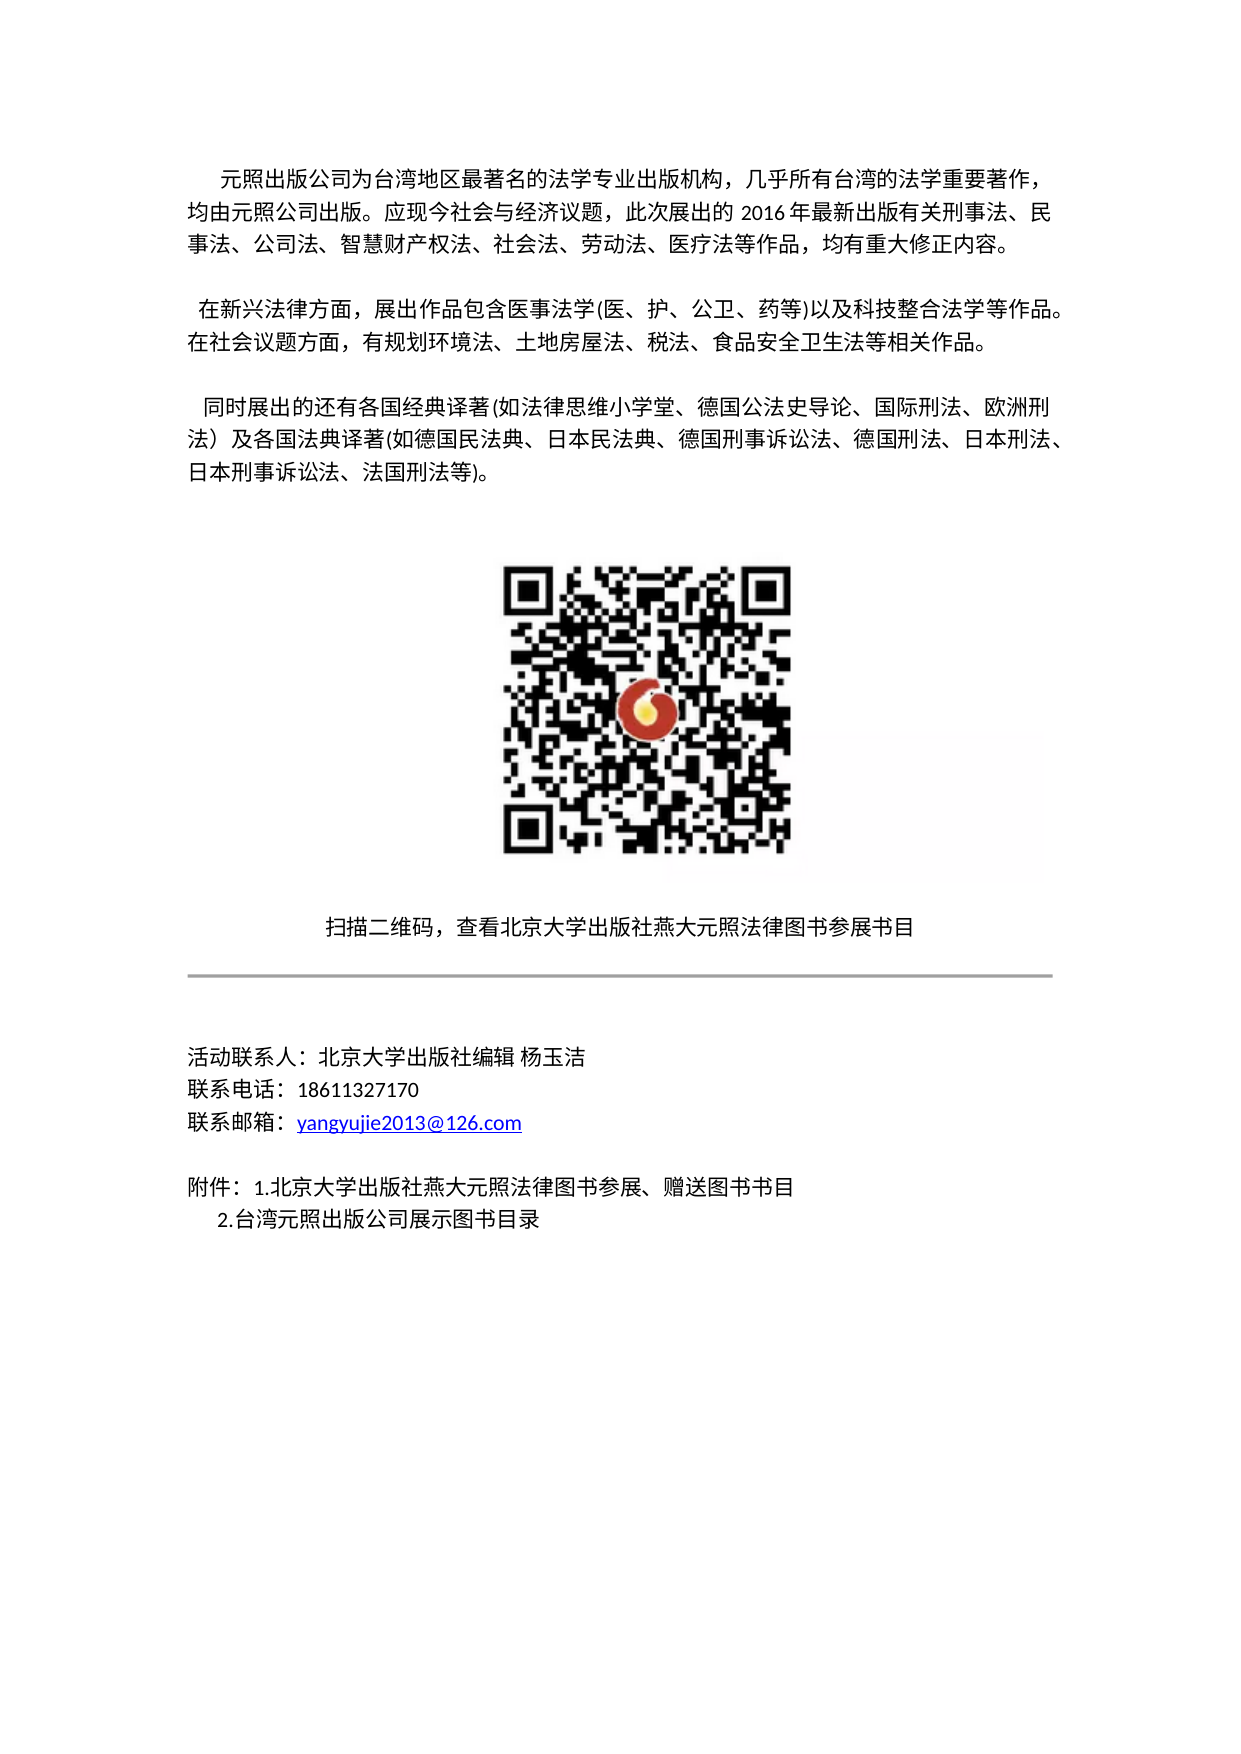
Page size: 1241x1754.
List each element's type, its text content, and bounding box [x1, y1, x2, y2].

text 2.台湾元照出版公司展示图书目录 [187, 1202, 1053, 1234]
text 活动联系人：北京大学出版社编辑 杨玉洁 [187, 1039, 1053, 1072]
text 附件：1.北京大学出版社燕大元照法律图书参展、赠送图书书目 [187, 1169, 1053, 1202]
text 元照出版公司为台湾地区最著名的法学专业出版机构，几乎所有台湾的法学重要著作，均由元照公司出版。应现今社会与经济议题，此次展出的2016年最新出版有关刑事法、民事法、公司法、智慧财产权法、社会法、劳动法、医疗法等作品，均有重大修正内容。 [187, 162, 1053, 259]
text 联系邮箱：yangyujie2013@126.com [187, 1104, 1053, 1137]
text 联系电话：18611327170 [187, 1072, 1053, 1104]
text 在新兴法律方面，展出作品包含医事法学(医、护、公卫、药等)以及科技整合法学等作品。在社会议题方面，有规划环境法、土地房屋法、税法、食品安全卫生法等相关作品。 [187, 292, 1053, 357]
text 同时展出的还有各国经典译著(如法律思维小学堂、德国公法史导论、国际刑法、欧洲刑法）及各国法典译著(如德国民法典、日本民法典、德国刑事诉讼法、德国刑法、日本刑法、日本刑事诉讼法、法国刑法等)。 [187, 389, 1053, 487]
text 扫描二维码，查看北京大学出版社燕大元照法律图书参展书目 [187, 883, 1053, 942]
picture [187, 519, 1053, 883]
